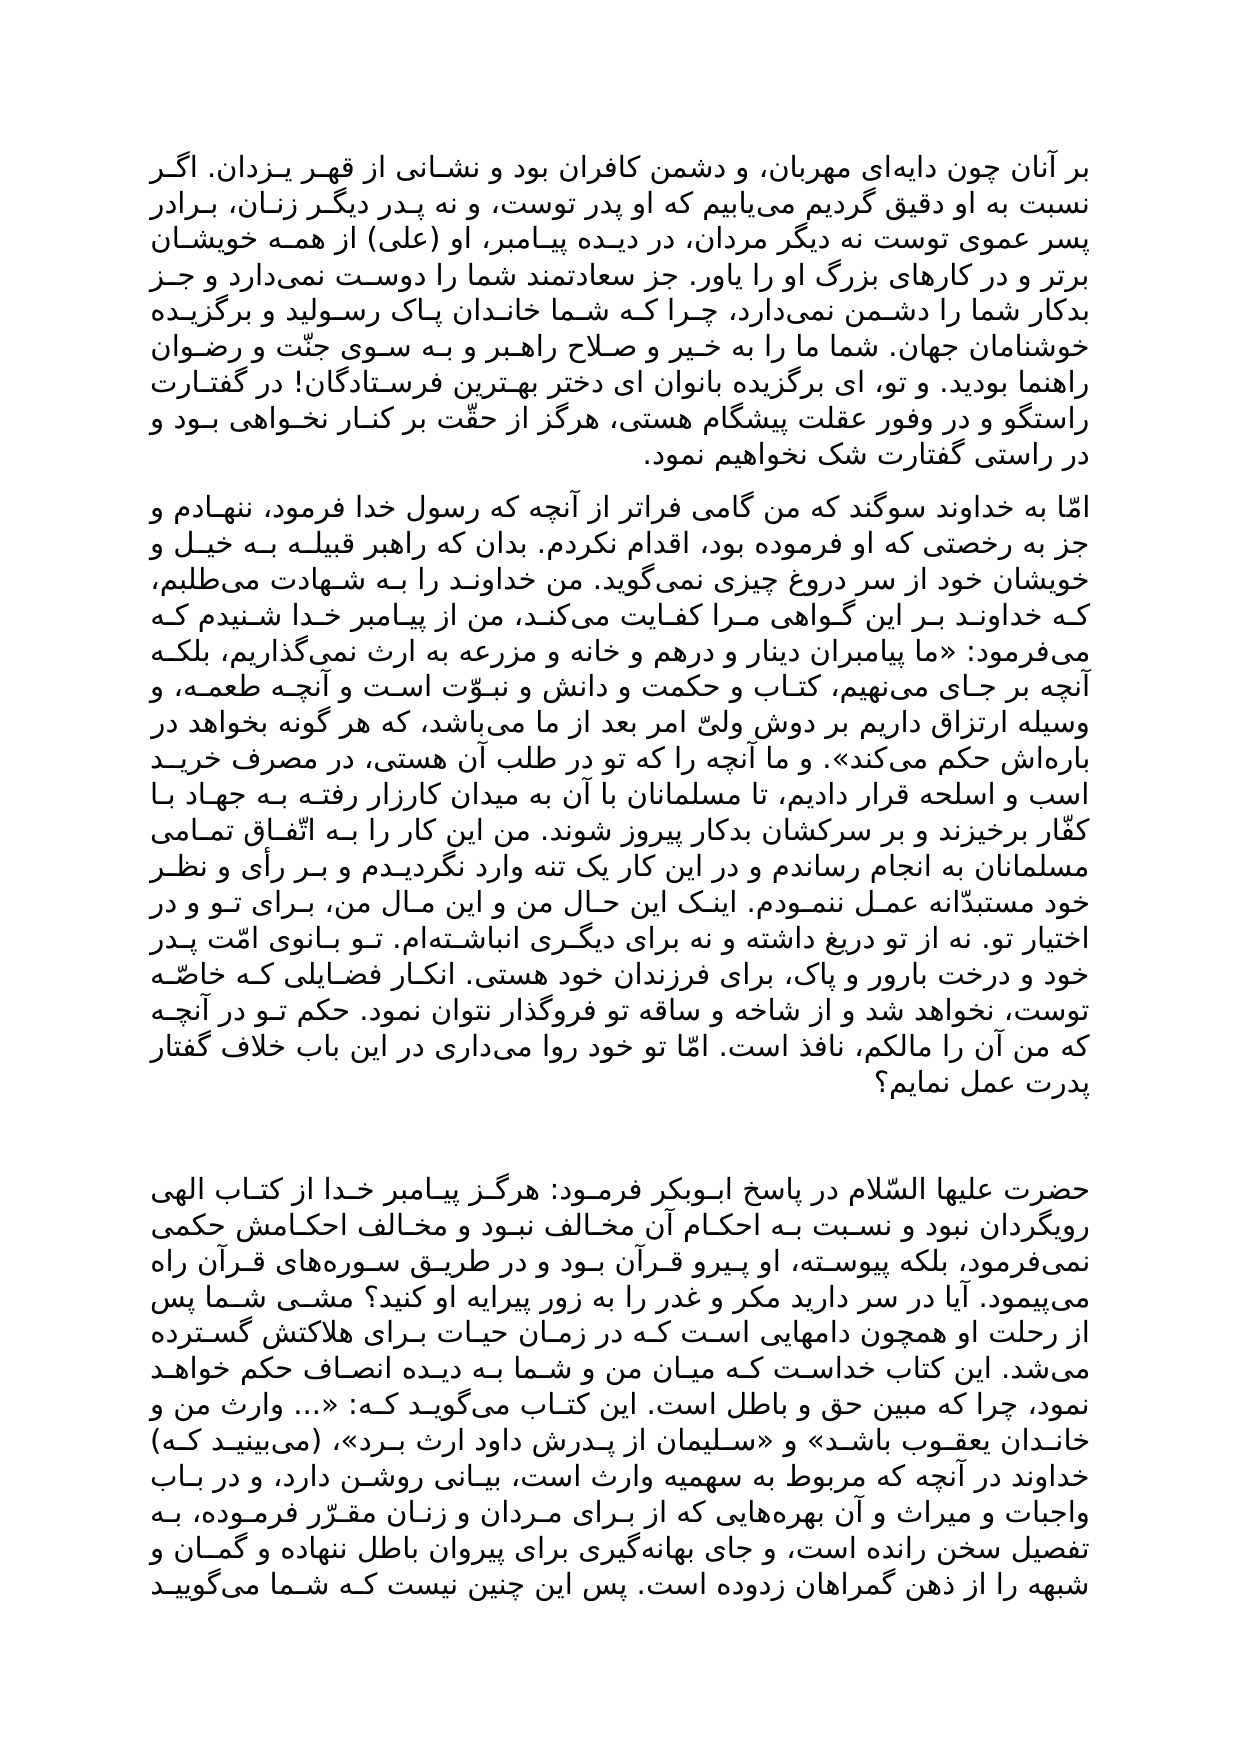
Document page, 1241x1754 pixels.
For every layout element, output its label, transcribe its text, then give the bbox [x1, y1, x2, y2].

text امّا به خداوند سوگند که من گامى فراتر از آنچه که رسول خدا فرمود، ننهادم و جز به رخصتى که او فرموده بود، اقدام نکردم. بدان که راهبر قبیله به خیل و خویشان خود از سر دروغ چیزى نمى‌گوید. من خداوند را به شهادت مى‌طلبم، که خداوند بر این گواهى مرا کفایت مى‌کند، من از پیامبر خدا شنیدم که مى‌فرمود: «ما پیامبران دینار و درهم و خانه و مزرعه به ارث نمى‌گذاریم، بلکه آنچه بر جاى مى‌نهیم، کتاب و حکمت و دانش و نبوّت است و آنچه طعمه، و وسیله ارتزاق داریم بر دوش ولىّ امر بعد از ما مى‌باشد، که هر گونه بخواهد در باره‌اش حکم مى‌کند». و ما آنچه را که تو در طلب آن هستى، در مصرف خرید اسب و اسلحه قرار دادیم، تا مسلمانان با آن به میدان کارزار رفته به جهاد با کفّار برخیزند و بر سرکشان بدکار پیروز شوند. من این کار را به اتّفاق تمامى مسلمانان به انجام رساندم و در این کار یک تنه وارد نگردیدم و بر رأى و نظر خود مستبدّانه عمل ننمودم. اینک این حال من و این مال من، براى تو و در اختیار تو. نه از تو دریغ داشته و نه براى دیگرى انباشته‌ام. تو بانوى امّت پدر خود و درخت بارور و پاک، براى فرزندان خود هستى. انکار فضایلى که خاصّه توست، نخواهد شد و از شاخه و ساقه تو فروگذار نتوان نمود. حکم تو در آنچه که من آن را مالکم، نافذ است. امّا تو خود روا مى‌دارى در این باب خلاف گفتار پدرت عمل نمایم؟ [150, 490, 1090, 1099]
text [150, 1172, 1090, 1601]
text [150, 150, 1090, 471]
